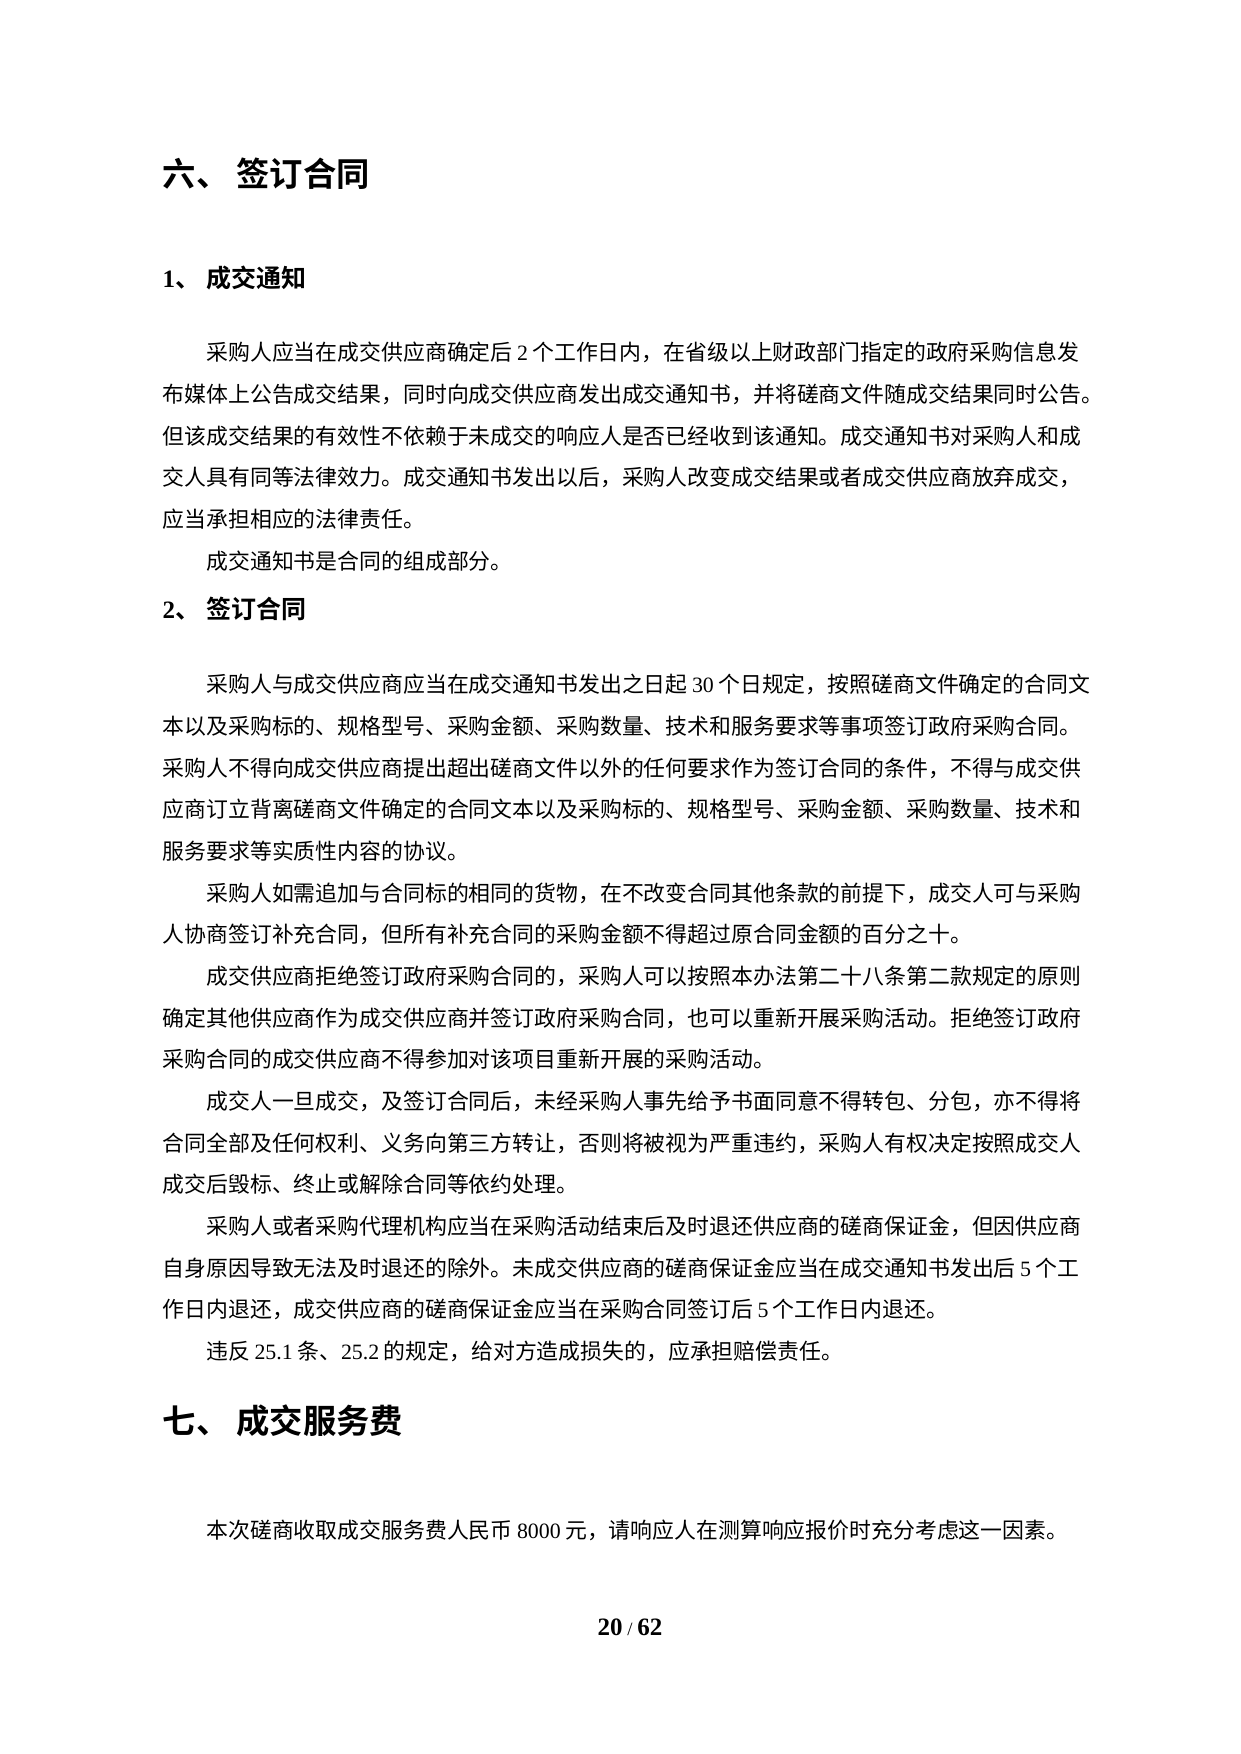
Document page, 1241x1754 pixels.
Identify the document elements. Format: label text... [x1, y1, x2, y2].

text 采购人如需追加与合同标的相同的货物，在不改变合同其他条款的前提下，成交人可与采购人协商签订补充合同，但所有补充合同的采购金额不得超过原合同金额的百分之十。 [162, 868, 1092, 951]
text 成交通知书是合同的组成部分。 [162, 536, 1092, 577]
text 成交供应商拒绝签订政府采购合同的，采购人可以按照本办法第二十八条第二款规定的原则确定其他供应商作为成交供应商并签订政府采购合同，也可以重新开展采购活动。拒绝签订政府采购合同的成交供应商不得参加对该项目重新开展的采购活动。 [162, 951, 1092, 1076]
text 违反25.1条、25.2的规定，给对方造成损失的，应承担赔偿责任。 [162, 1326, 1092, 1368]
text 成交人一旦成交，及签订合同后，未经采购人事先给予书面同意不得转包、分包，亦不得将合同全部及任何权利、义务向第三方转让，否则将被视为严重违约，采购人有权决定按照成交人成交后毁标、终止或解除合同等依约处理。 [162, 1076, 1092, 1201]
subtitle 成交服务费 [162, 1395, 1092, 1443]
text 采购人与成交供应商应当在成交通知书发出之日起30个日规定，按照磋商文件确定的合同文本以及采购标的、规格型号、采购金额、采购数量、技术和服务要求等事项签订政府采购合同。采购人不得向成交供应商提出超出磋商文件以外的任何要求作为签订合同的条件，不得与成交供应商订立背离磋商文件确定的合同文本以及采购标的、规格型号、采购金额、采购数量、技术和服务要求等实质性内容的协议。 [162, 659, 1092, 868]
text 本次磋商收取成交服务费人民币8000元，请响应人在测算响应报价时充分考虑这一因素。 [162, 1505, 1092, 1547]
subtitle 签订合同 [162, 590, 1092, 626]
subtitle 签订合同 [162, 148, 1092, 196]
text 采购人应当在成交供应商确定后2个工作日内，在省级以上财政部门指定的政府采购信息发布媒体上公告成交结果，同时向成交供应商发出成交通知书，并将磋商文件随成交结果同时公告。但该成交结果的有效性不依赖于未成交的响应人是否已经收到该通知。成交通知书对采购人和成交人具有同等法律效力。成交通知书发出以后，采购人改变成交结果或者成交供应商放弃成交，应当承担相应的法律责任。 [162, 327, 1092, 536]
subtitle 成交通知 [162, 258, 1092, 294]
text 采购人或者采购代理机构应当在采购活动结束后及时退还供应商的磋商保证金，但因供应商自身原因导致无法及时退还的除外。未成交供应商的磋商保证金应当在成交通知书发出后5个工作日内退还，成交供应商的磋商保证金应当在采购合同签订后5个工作日内退还。 [162, 1201, 1092, 1326]
